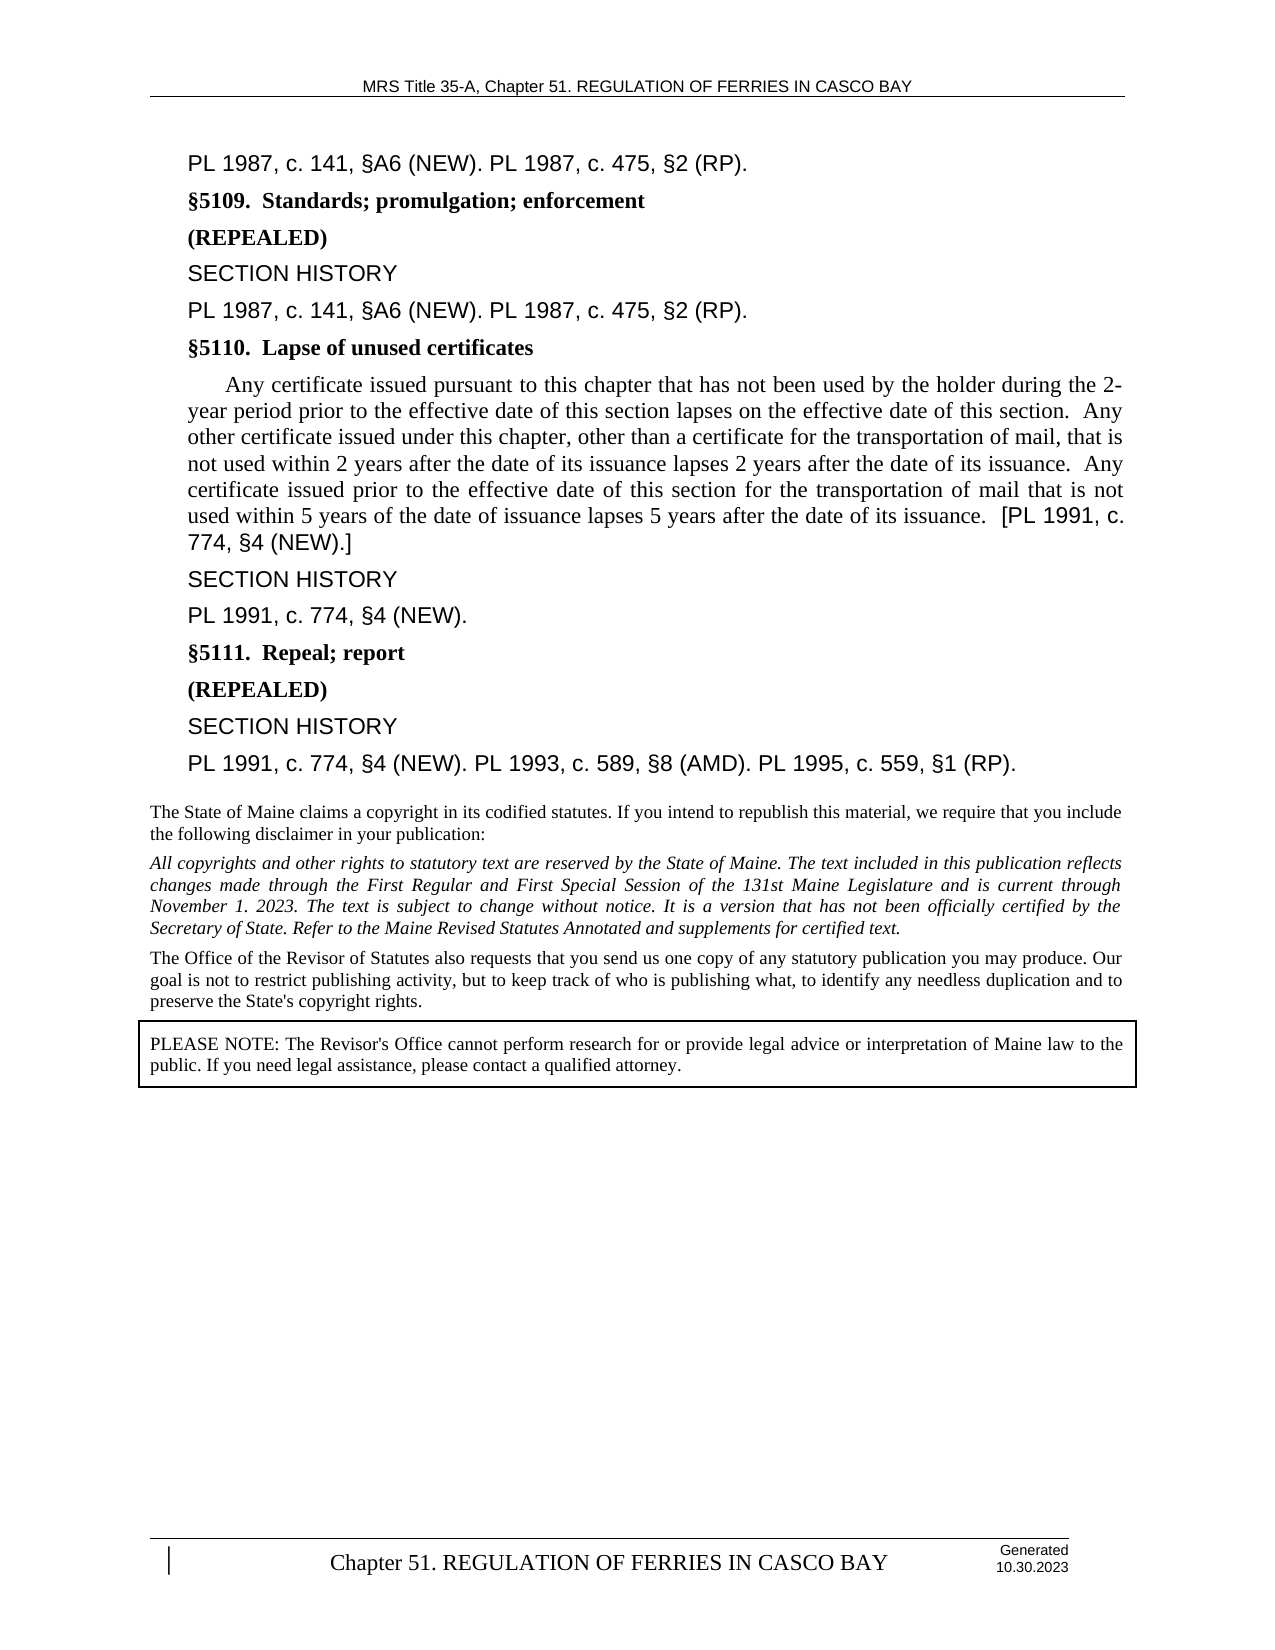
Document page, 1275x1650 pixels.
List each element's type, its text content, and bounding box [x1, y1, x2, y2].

text (REPEALED) [187, 223, 1125, 250]
text Any certificate issued pursuant to this chapter that has not been used by the holder during the 2-year period prior to the effective date of this section lapses on the effective date of this section. Any other certificate issued under this chapter, other than a certificate for the transportation of mail, that is not used within 2 years after the date of its issuance lapses 2 years after the date of its issuance. Any certificate issued prior to the effective date of this section for the transportation of mail that is not used within 5 years of the date of issuance lapses 5 years after the date of its issuance. [PL 1991, c. 774, §4 (NEW).] [187, 371, 1125, 555]
text PL 1991, c. 774, §4 (NEW). [187, 602, 1125, 629]
text The State of Maine claims a copyright in its codified statutes. If you intend to republish this material, we require that you include the following disclaimer in your publication: [150, 801, 1125, 844]
text §5109. Standards; promulgation; enforcement [187, 187, 1125, 213]
text PL 1987, c. 141, §A6 (NEW). PL 1987, c. 475, §2 (RP). [187, 297, 1125, 323]
text The Office of the Revisor of Statutes also requests that you send us one copy of any statutory publication you may produce. Our goal is not to restrict publishing activity, but to keep track of who is publishing what, to identify any needless duplication and to preserve the State's copyright rights. [150, 947, 1125, 1012]
text All copyrights and other rights to statutory text are reserved by the State of Maine. The text included in this publication reflects changes made through the First Regular and First Special Session of the 131st Maine Legislature and is current through November 1. 2023 . The text is subject to change without notice. It is a version that has not been officially certified by the Secretary of State. Refer to the Maine Revised Statutes Annotated and supplements for certified text. [150, 852, 1125, 938]
text §5110. Lapse of unused certificates [187, 334, 1125, 360]
text PL 1991, c. 774, §4 (NEW). PL 1993, c. 589, §8 (AMD). PL 1995, c. 559, §1 (RP). [187, 749, 1125, 776]
text (REPEALED) [187, 676, 1125, 702]
text SECTION HISTORY [187, 713, 1125, 739]
text PL 1987, c. 141, §A6 (NEW). PL 1987, c. 475, §2 (RP). [187, 150, 1125, 176]
text SECTION HISTORY [187, 566, 1125, 592]
text PLEASE NOTE: The Revisor's Office cannot perform research for or provide legal advice or interpretation of Maine law to the public. If you need legal assistance, please contact a qualified attorney. [140, 1022, 1135, 1086]
text SECTION HISTORY [187, 260, 1125, 287]
text §5111. Repeal; report [187, 639, 1125, 666]
